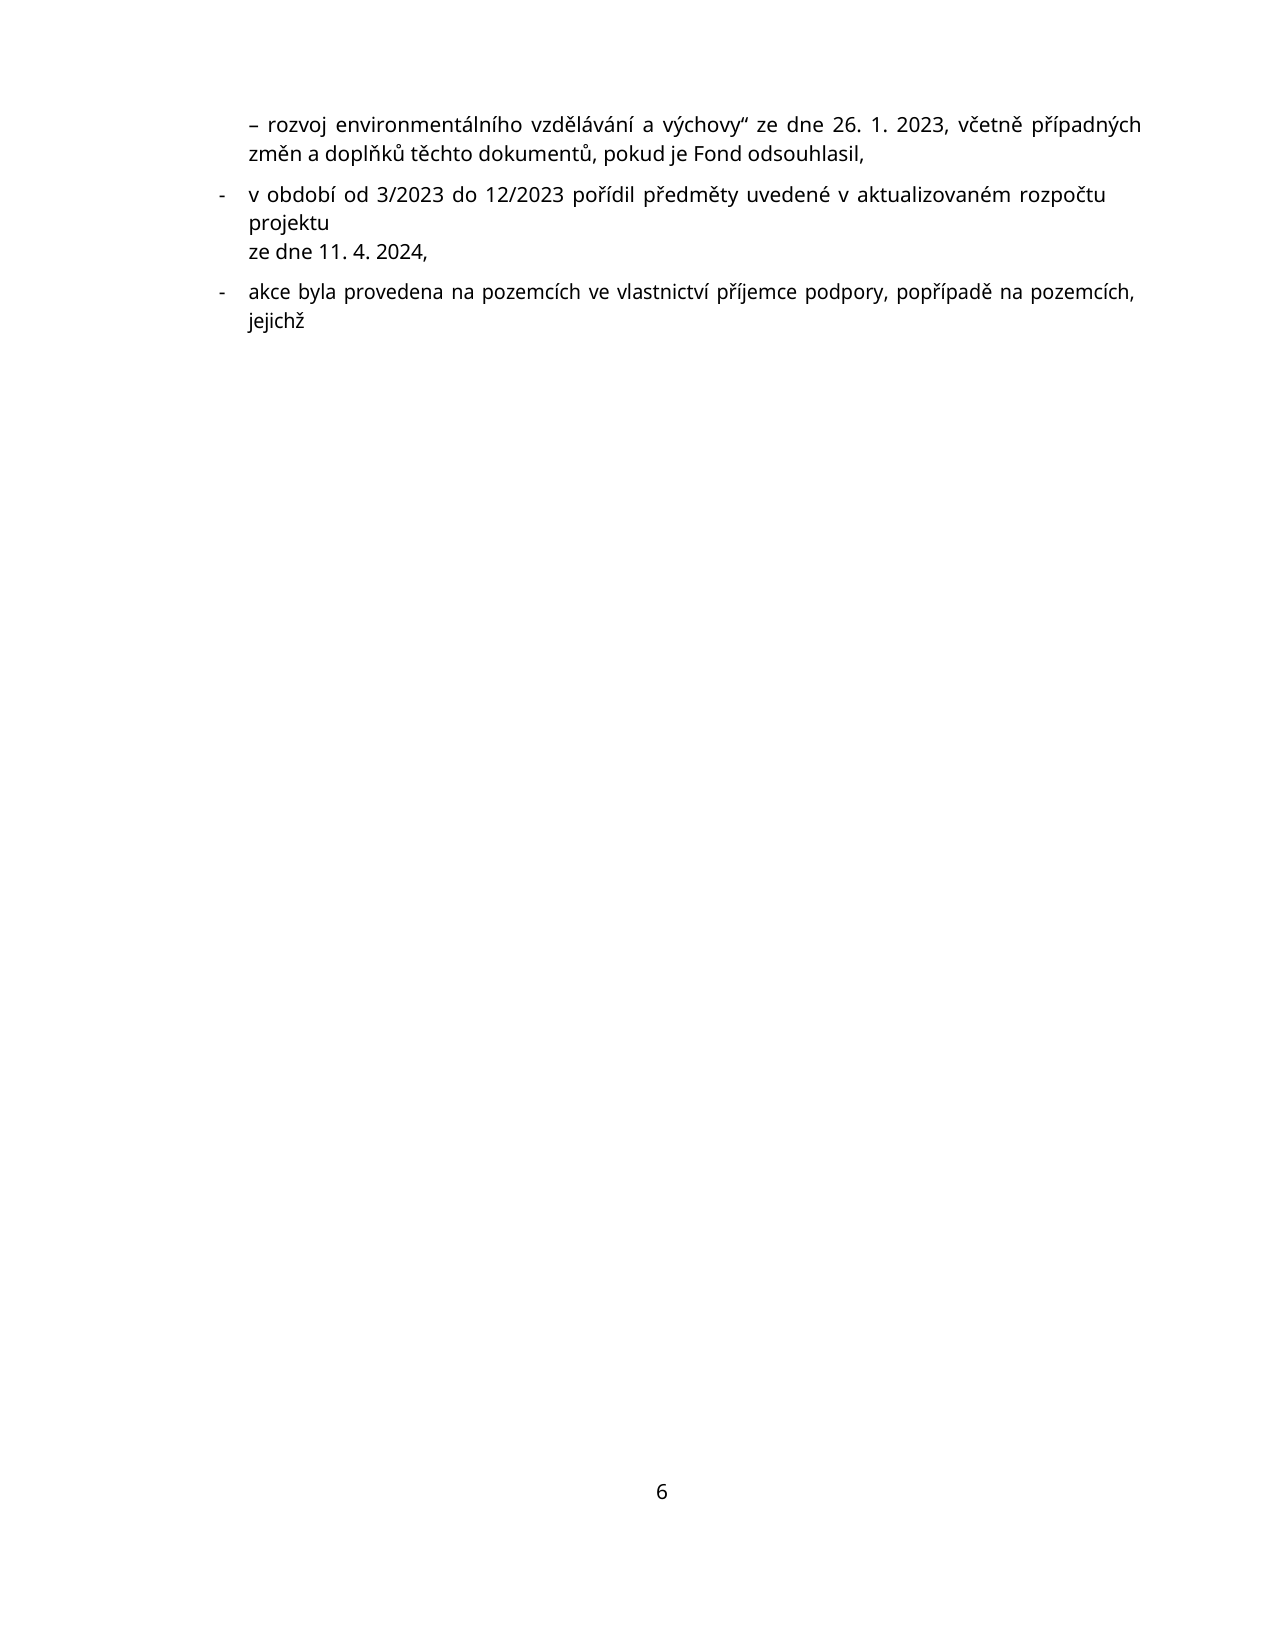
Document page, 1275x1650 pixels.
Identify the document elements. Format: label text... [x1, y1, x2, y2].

list akce byla provedena na pozemcích ve vlastnictví příjemce podpory, popřípadě na pozemcích, jejichž [218, 277, 1169, 334]
text ze dne 11. 4. 2024, [248, 237, 1169, 265]
list v období od 3/2023 do 12/2023 pořídil předměty uvedené v aktualizovaném rozpočtu projektu [218, 180, 1169, 237]
text – rozvoj environmentálního vzdělávání a výchovy“ ze dne 26. 1. 2023, včetně případných změn a doplňků těchto dokumentů, pokud je Fond odsouhlasil, [248, 110, 1160, 167]
